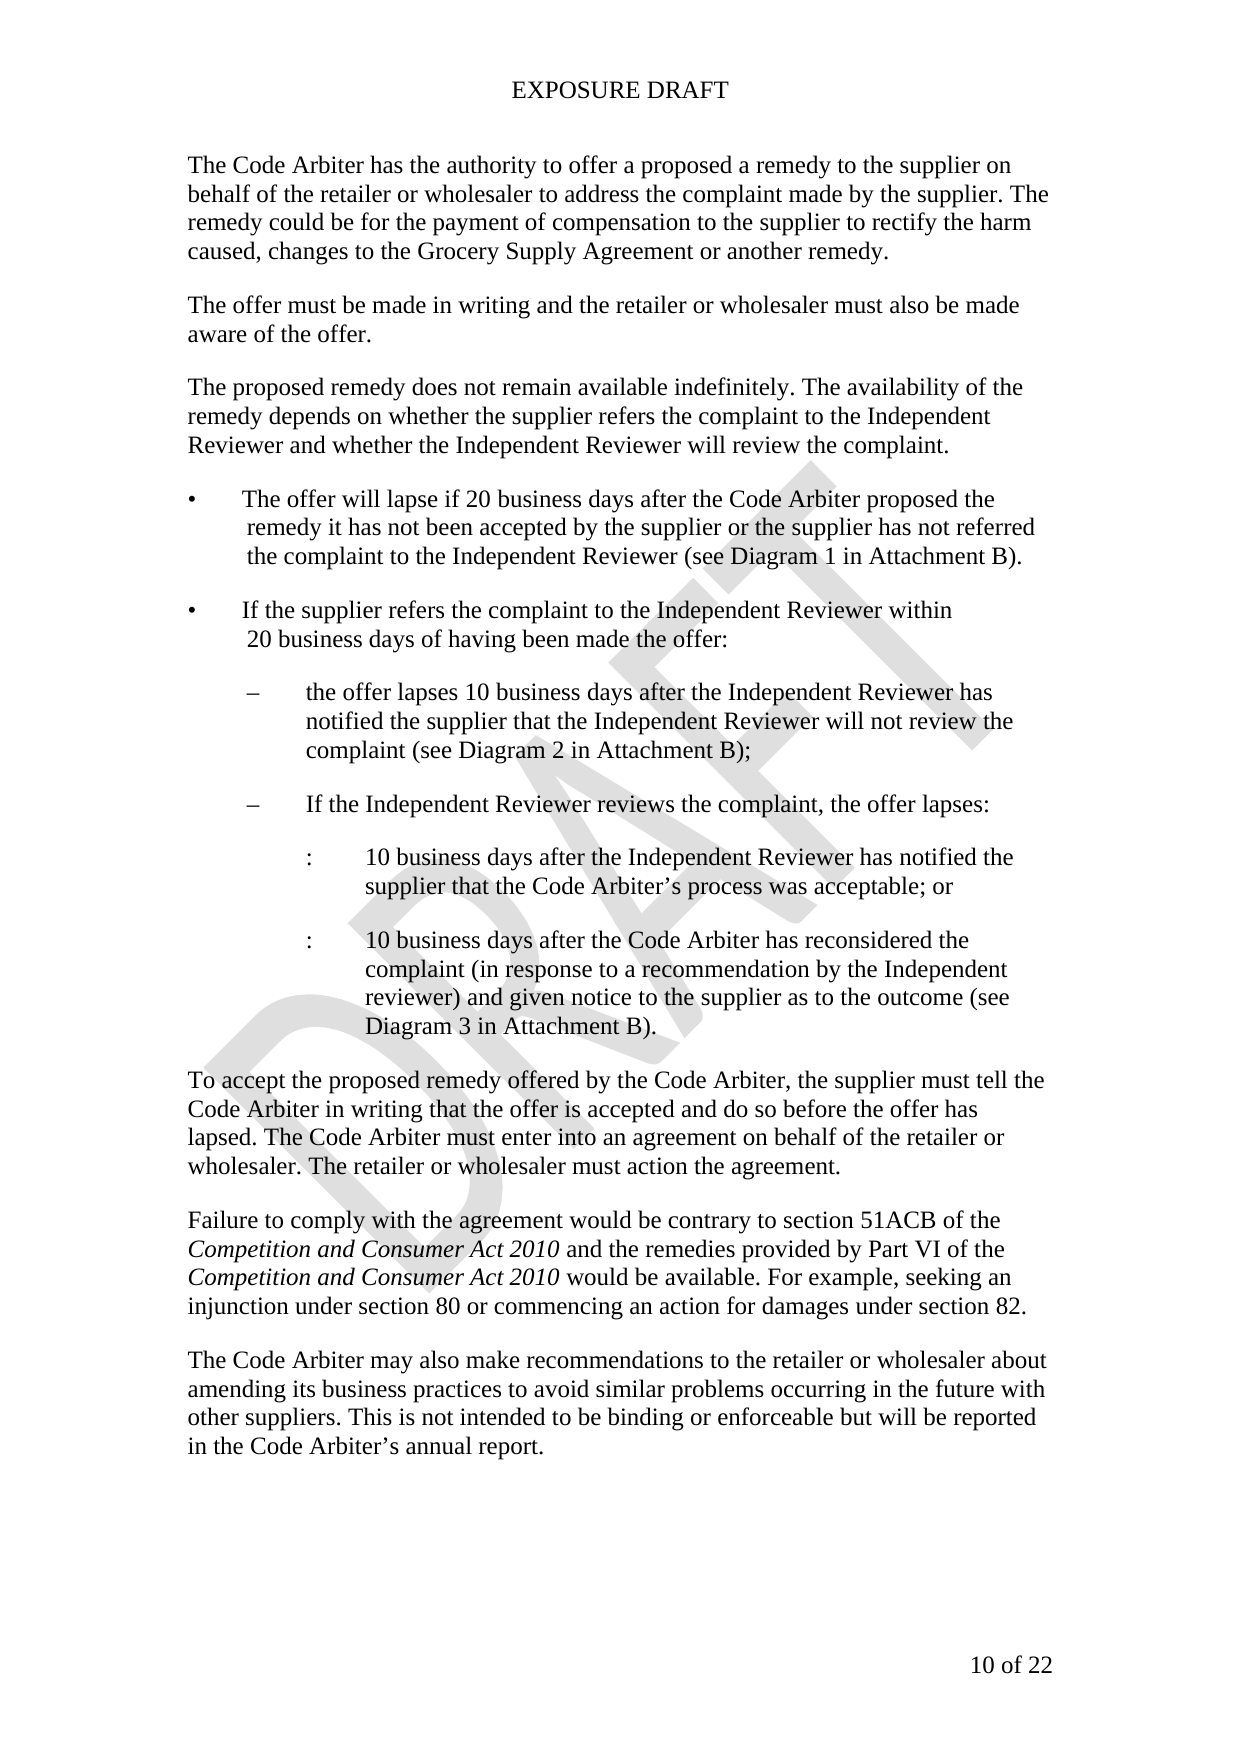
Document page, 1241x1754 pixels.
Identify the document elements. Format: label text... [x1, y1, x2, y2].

text 10 business days after the Independent Reviewer has notified the supplier that the Code Arbiter’s process was acceptable; or [306, 842, 1053, 900]
text Failure to comply with the agreement would be contrary to section 51ACB of the Competition and Consumer Act 2010 and the remedies provided by Part VI of the Competition and Consumer Act 2010 would be available. For example, seeking an injunction under section 80 or commencing an action for damages under section 82. [187, 1205, 1053, 1320]
text 10 business days after the Code Arbiter has reconsidered the complaint (in response to a recommendation by the Independent reviewer) and given notice to the supplier as to the outcome (see Diagram 3 in Attachment B). [306, 925, 1053, 1040]
text The Code Arbiter has the authority to offer a proposed a remedy to the supplier on behalf of the retailer or wholesaler to address the complaint made by the supplier. The remedy could be for the payment of compensation to the supplier to rectify the harm caused, changes to the Grocery Supply Agreement or another remedy. [187, 150, 1053, 265]
text the offer lapses 10 business days after the Independent Reviewer has notified the supplier that the Independent Reviewer will not review the complaint (see Diagram 2 in Attachment B); [247, 677, 1053, 764]
text If the Independent Reviewer reviews the complaint, the offer lapses: [247, 789, 1053, 817]
text To accept the proposed remedy offered by the Code Arbiter, the supplier must tell the Code Arbiter in writing that the offer is accepted and do so before the offer has lapsed. The Code Arbiter must enter into an agreement on behalf of the retailer or wholesaler. The retailer or wholesaler must action the agreement. [187, 1065, 1053, 1180]
text The offer must be made in writing and the retailer or wholesaler must also be made aware of the offer. [187, 290, 1053, 347]
text The offer will lapse if 20 business days after the Code Arbiter proposed the remedy it has not been accepted by the supplier or the supplier has not referred the complaint to the Independent Reviewer (see Diagram 1 in Attachment B). [187, 484, 1053, 570]
text If the supplier refers the complaint to the Independent Reviewer within 20 business days of having been made the offer: [187, 595, 1053, 652]
text The Code Arbiter may also make recommendations to the retailer or wholesaler about amending its business practices to avoid similar problems occurring in the future with other suppliers. This is not intended to be binding or enforceable but will be reported in the Code Arbiter’s annual report. [187, 1345, 1053, 1460]
text The proposed remedy does not remain available indefinitely. The availability of the remedy depends on whether the supplier refers the complaint to the Independent Reviewer and whether the Independent Reviewer will review the complaint. [187, 372, 1053, 459]
